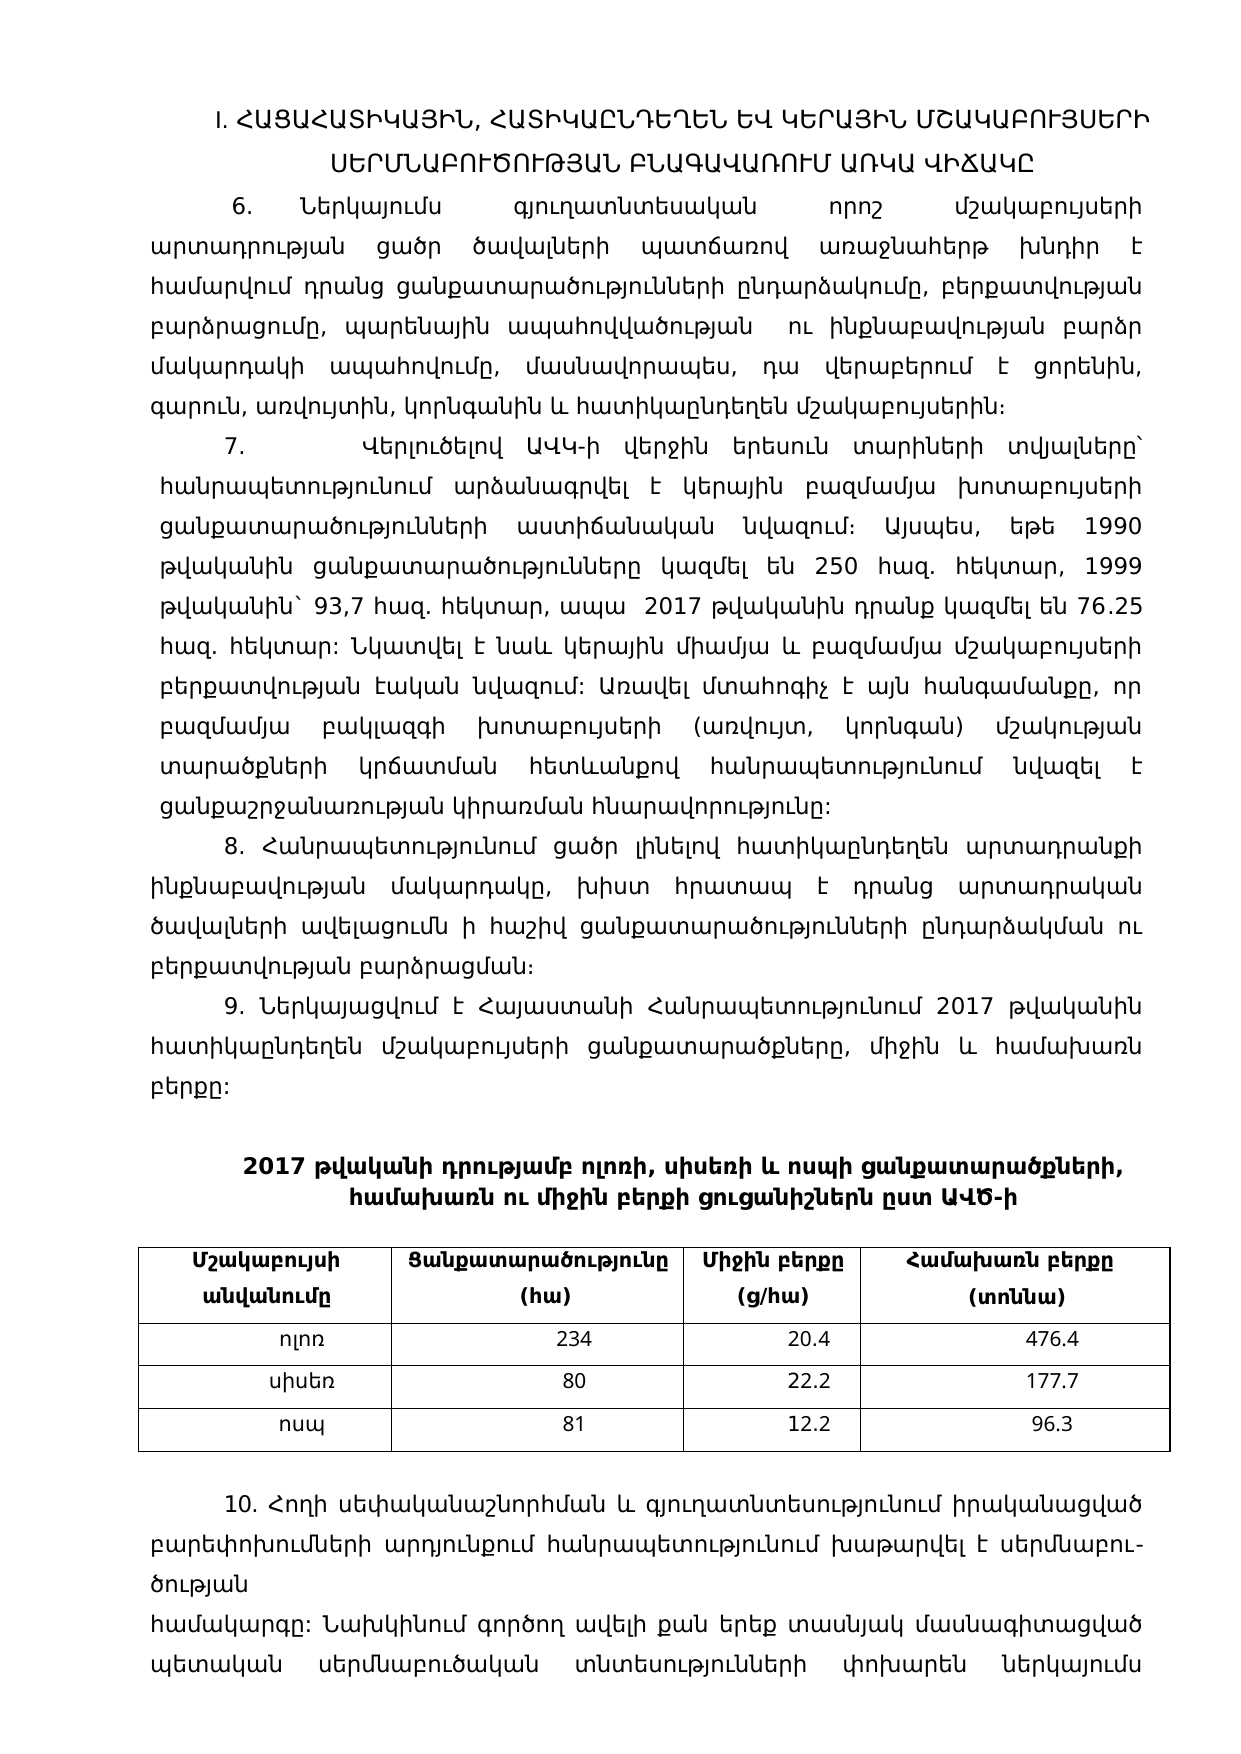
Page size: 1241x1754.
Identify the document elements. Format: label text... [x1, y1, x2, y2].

table_cell 234 [392, 1324, 683, 1365]
table_cell 22.2 [684, 1366, 860, 1408]
table_header Միջին բերքը (ց/հա) [684, 1248, 860, 1323]
text 8. Հանրապետությունում ցածր լինելով հատիկաընդեղեն արտադրանքի ինքնաբավության մակարդակը, խիստ հրատապ է դրանց արտադրական ծավալների ավելացումն ի հաշիվ ցանքատարածությունների ընդարձակման ու բերքատվության բարձրացման։ [150, 833, 1143, 980]
text 9. Ներկայացվում է Հայաստանի Հանրապետությունում 2017 թվականին հատիկաընդեղեն մշակաբույսերի ցանքատարածքները, միջին և համախառն բերքը: [150, 993, 1143, 1100]
table_cell 20.4 [684, 1324, 860, 1365]
table_cell սիսեռ [139, 1366, 391, 1408]
text 10. Հողի սեփականաշնորհման և գյուղատնտեսությունում իրականացված բարեփոխումների արդյունքում հանրապետությունում խաթարվել է սերմնաբուծության [150, 1492, 1143, 1598]
table_header Համախառն բերքը (տոննա) [861, 1248, 1169, 1323]
text 2017 թվականի դրությամբ ոլոռի, սիսեռի և ոսպի ցանքատարածքների, [150, 1153, 1143, 1180]
table_cell 177.7 [861, 1366, 1169, 1408]
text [150, 1612, 1143, 1678]
table_cell 81 [392, 1409, 683, 1451]
table_cell 12.2 [684, 1409, 860, 1451]
table_header Մշակաբույսի անվանումը [139, 1248, 391, 1323]
text համախառն ու միջին բերքի ցուցանիշներն ըստ ԱՎԾ-ի [150, 1184, 1143, 1210]
table_cell ոլոռ [139, 1324, 391, 1365]
text 7. Վերլուծելով ԱՎԿ-ի վերջին երեսուն տարիների տվյալները՝ հանրապետությունում արձանագրվել է կերային բազմամյա խոտաբույսերի ցանքատարածությունների աստիճանական նվազում։ Այսպես, եթե 1990 թվականին ցանքատարածությունները կազմել են 250 հազ. հեկտար, 1999 թվականին` 93,7 հազ. հեկտար, ապա 2017 թվականին դրանք կազմել են 76.25 հազ. հեկտար: Նկատվել է նաև կերային միամյա և բազմամյա մշակաբույսերի բերքատվության էական նվազում: Առավել մտահոգիչ է այն հանգամանքը, որ բազմամյա բակլազգի խոտաբույսերի (առվույտ, կորնգան) մշակության տարածքների կրճատման հետևանքով հանրապետությունում նվազել է ցանքաշրջանառության կիրառման հնարավորությունը: [159, 433, 1143, 820]
table_cell ոսպ [139, 1409, 391, 1451]
table_cell 80 [392, 1366, 683, 1408]
text I. ՀԱՑԱՀԱՏԻԿԱՅԻՆ, ՀԱՏԻԿԱԸՆԴԵՂԵՆ ԵՎ ԿԵՐԱՅԻՆ ՄՇԱԿԱԲՈՒՅՍԵՐԻ ՍԵՐՄՆԱԲՈՒԾՈՒԹՅԱՆ ԲՆԱԳԱՎԱՌՈՒՄ ԱՌԿԱ ՎԻՃԱԿԸ [150, 106, 1215, 178]
list Ներկայումս գյուղատնտեսական որոշ մշակաբույսերի արտադրության ցածր ծավալների պատճառով առաջնահերթ խնդիր է համարվում դրանց ցանքատարածությունների ընդարձակումը, բերքատվության բարձրացումը, պարենային ապահովվածության ու ինքնաբավության բարձր մակարդակի ապահովումը, մասնավորապես, դա վերաբերում է ցորենին, գարուն, առվույտին, կորնգանին և հատիկաընդեղեն մշակաբույսերին։ [150, 193, 1143, 420]
table_header Ցանքատարածությունը (հա) [392, 1248, 683, 1323]
table_cell 476.4 [861, 1324, 1169, 1365]
table_cell 96.3 [861, 1409, 1169, 1451]
